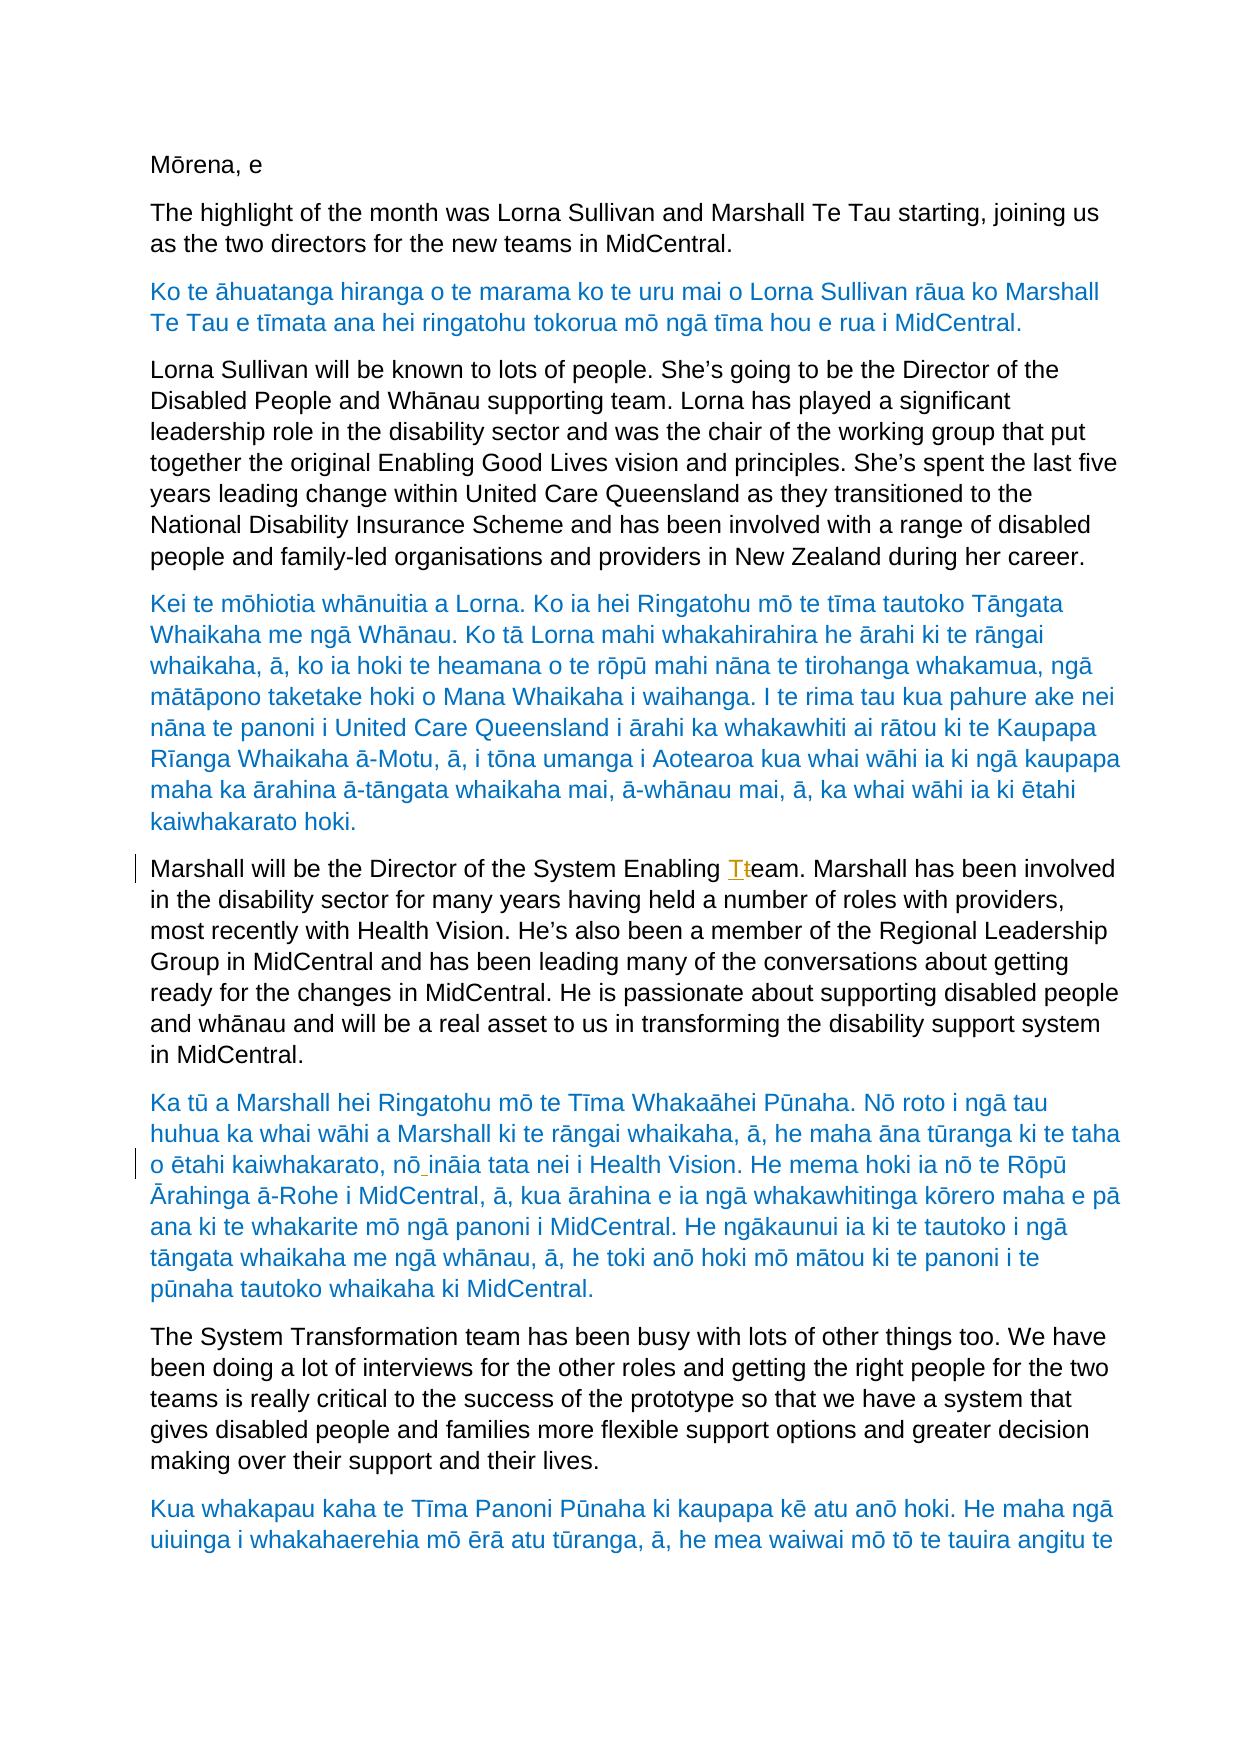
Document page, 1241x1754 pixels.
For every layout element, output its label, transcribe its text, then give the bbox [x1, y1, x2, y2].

text Kei te mōhiotia whānuitia a Lorna. Ko ia hei Ringatohu mō te tīma tautoko Tāngata Whaikaha me ngā Whānau. Ko tā Lorna mahi whakahirahira he ārahi ki te rāngai whaikaha, ā, ko ia hoki te heamana o te rōpū mahi nāna te tirohanga whakamua, ngā mātāpono taketake hoki o Mana Whaikaha i waihanga. I te rima tau kua pahure ake nei nāna te panoni i United Care Queensland i ārahi ka whakawhiti ai rātou ki te Kaupapa Rīanga Whaikaha ā-Motu, ā, i tōna umanga i Aotearoa kua whai wāhi ia ki ngā kaupapa maha ka ārahina ā-tāngata whaikaha mai, ā-whānau mai, ā, ka whai wāhi ia ki ētahi kaiwhakarato hoki. [150, 589, 1124, 835]
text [150, 1494, 1124, 1554]
text Mōrena, e [150, 150, 1124, 179]
text The highlight of the month was Lorna Sullivan and Marshall Te Tau starting, joining us as the two directors for the new teams in MidCentral. [150, 198, 1124, 257]
text Lorna Sullivan will be known to lots of people. She’s going to be the Director of the Disabled People and Whānau supporting team. Lorna has played a significant leadership role in the disability sector and was the chair of the working group that put together the original Enabling Good Lives vision and principles. She’s spent the last five years leading change within United Care Queensland as they transitioned to the National Disability Insurance Scheme and has been involved with a range of disabled people and family-led organisations and providers in New Zealand during her career. [150, 355, 1124, 570]
text Ko te āhuatanga hiranga o te marama ko te uru mai o Lorna Sullivan rāua ko Marshall Te Tau e tīmata ana hei ringatohu tokorua mō ngā tīma hou e rua i MidCentral. [150, 276, 1124, 336]
text Ka tū a Marshall hei Ringatohu mō te Tīma Whakaāhei Pūnaha. Nō roto i ngā tau huhua ka whai wāhi a Marshall ki te rāngai whaikaha, ā, he maha āna tūranga ki te taha o ētahi kaiwhakarato, nōināia tata nei i Health Vision. He mema hoki ia nō te Rōpū Ārahinga ā-Rohe i MidCentral, ā, kua ārahina e ia ngā whakawhitinga kōrero maha e pā ana ki te whakarite mō ngā panoni i MidCentral. He ngākaunui ia ki te tautoko i ngā tāngata whaikaha me ngā whānau, ā, he toki anō hoki mō mātou ki te panoni i te pūnaha tautoko whaikaha ki MidCentral. [150, 1088, 1124, 1303]
text The System Transformation team has been busy with lots of other things too. We have been doing a lot of interviews for the other roles and getting the right people for the two teams is really critical to the success of the prototype so that we have a system that gives disabled people and families more flexible support options and greater decision making over their support and their lives. [150, 1322, 1124, 1475]
text Marshall will be the Director of the System Enabling eam. Marshall has been involved in the disability sector for many years having held a number of roles with providers, most recently with Health Vision. He’s also been a member of the Regional Leadership Group in MidCentral and has been leading many of the conversations about getting ready for the changes in MidCentral. He is passionate about supporting disabled people and whānau and will be a real asset to us in transforming the disability support system in MidCentral. [150, 854, 1124, 1069]
